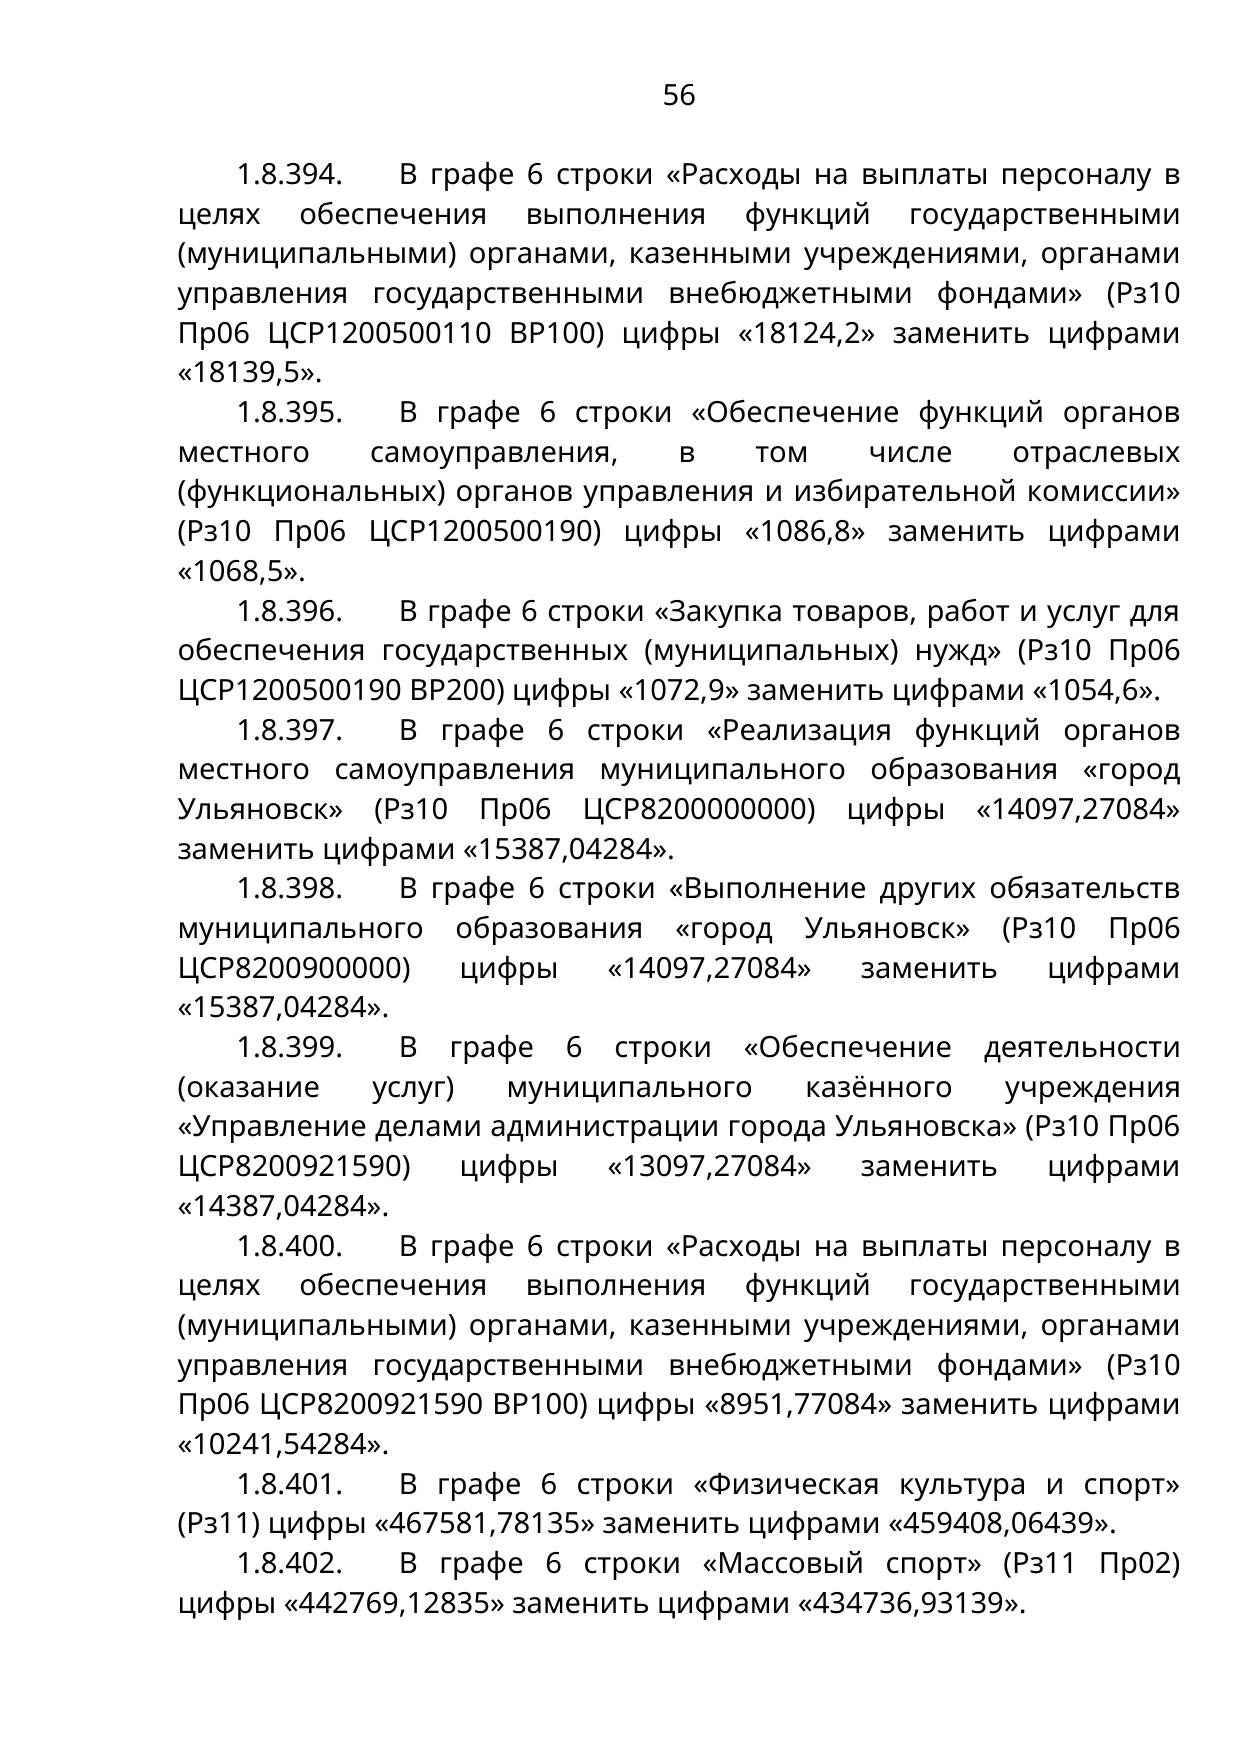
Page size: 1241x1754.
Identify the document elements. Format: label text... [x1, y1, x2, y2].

list В графе 6 строки «Реализация функций органов местного самоуправления муниципального образования «город Ульяновск» (Рз10 Пр06 ЦСР8200000000) цифры «14097,27084» заменить цифрами «15387,04284». [177, 709, 1181, 868]
list В графе 6 строки «Физическая культура и спорт» (Рз11) цифры «467581,78135» заменить цифрами «459408,06439». [177, 1463, 1181, 1542]
list В графе 6 строки «Расходы на выплаты персоналу в целях обеспечения выполнения функций государственными (муниципальными) органами, казенными учреждениями, органами управления государственными внебюджетными фондами» (Рз10 Пр06 ЦСР8200921590 ВР100) цифры «8951,77084» заменить цифрами «10241,54284». [177, 1225, 1181, 1463]
list В графе 6 строки «Обеспечение функций органов местного самоуправления, в том числе отраслевых (функциональных) органов управления и избирательной комиссии» (Рз10 Пр06 ЦСР1200500190) цифры «1086,8» заменить цифрами «1068,5». [177, 391, 1181, 590]
list В графе 6 строки «Выполнение других обязательств муниципального образования «город Ульяновск» (Рз10 Пр06 ЦСР8200900000) цифры «14097,27084» заменить цифрами «15387,04284». [177, 868, 1181, 1026]
list В графе 6 строки «Закупка товаров, работ и услуг для обеспечения государственных (муниципальных) нужд» (Рз10 Пр06 ЦСР1200500190 ВР200) цифры «1072,9» заменить цифрами «1054,6». [177, 590, 1181, 709]
list В графе 6 строки «Обеспечение деятельности (оказание услуг) муниципального казённого учреждения «Управление делами администрации города Ульяновска» (Рз10 Пр06 ЦСР8200921590) цифры «13097,27084» заменить цифрами «14387,04284». [177, 1026, 1181, 1225]
list В графе 6 строки «Массовый спорт» (Рз11 Пр02) цифры «442769,12835» заменить цифрами «434736,93139». [177, 1542, 1181, 1622]
list В графе 6 строки «Расходы на выплаты персоналу в целях обеспечения выполнения функций государственными (муниципальными) органами, казенными учреждениями, органами управления государственными внебюджетными фондами» (Рз10 Пр06 ЦСР1200500110 ВР100) цифры «18124,2» заменить цифрами «18139,5». [177, 153, 1181, 391]
